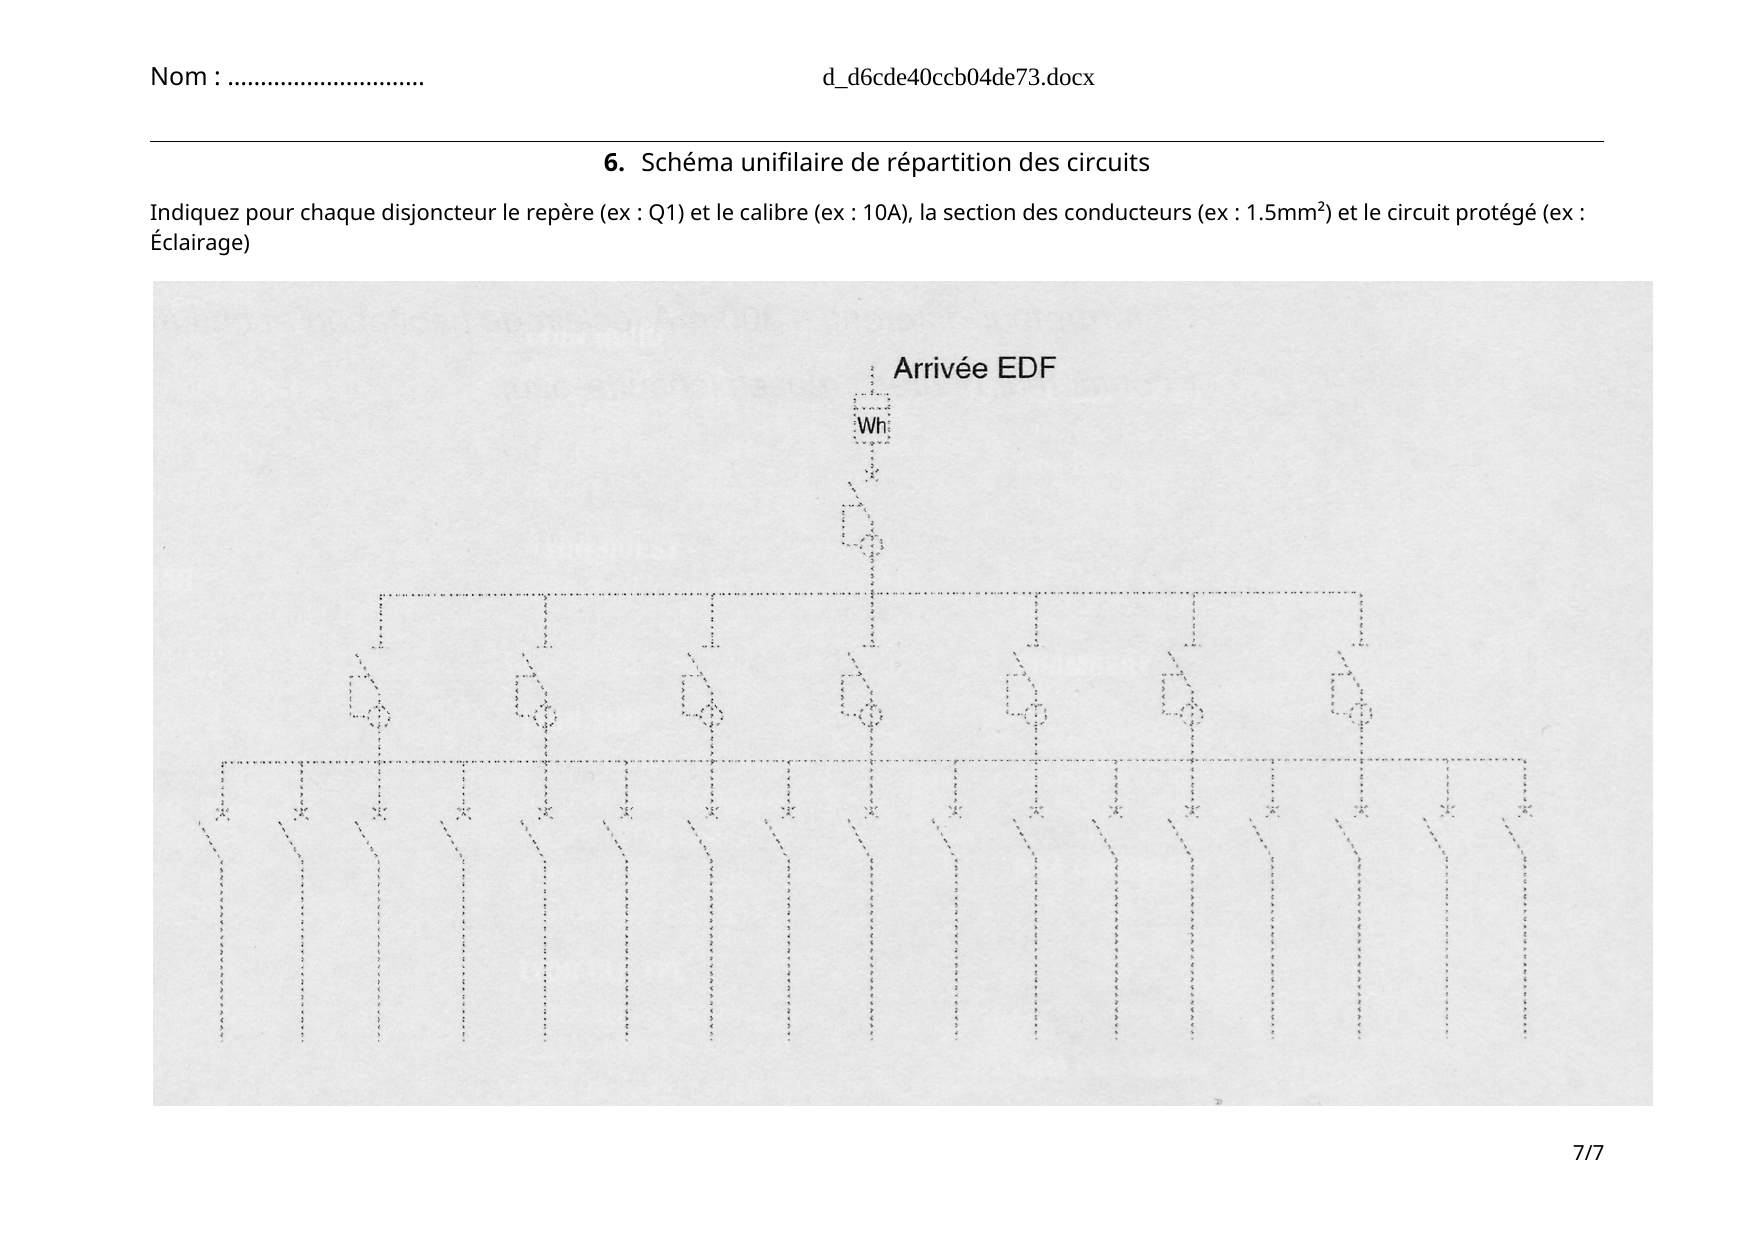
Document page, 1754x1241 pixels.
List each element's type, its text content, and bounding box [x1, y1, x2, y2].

text Indiquez pour chaque disjoncteur le repère (ex : Q1) et le calibre (ex : 10A), la section des conducteurs (ex : 1.5mm²) et le circuit protégé (ex : Éclairage) [150, 197, 1666, 257]
list Schéma unifilaire de répartition des circuits [150, 142, 1604, 178]
picture [153, 281, 1651, 1104]
